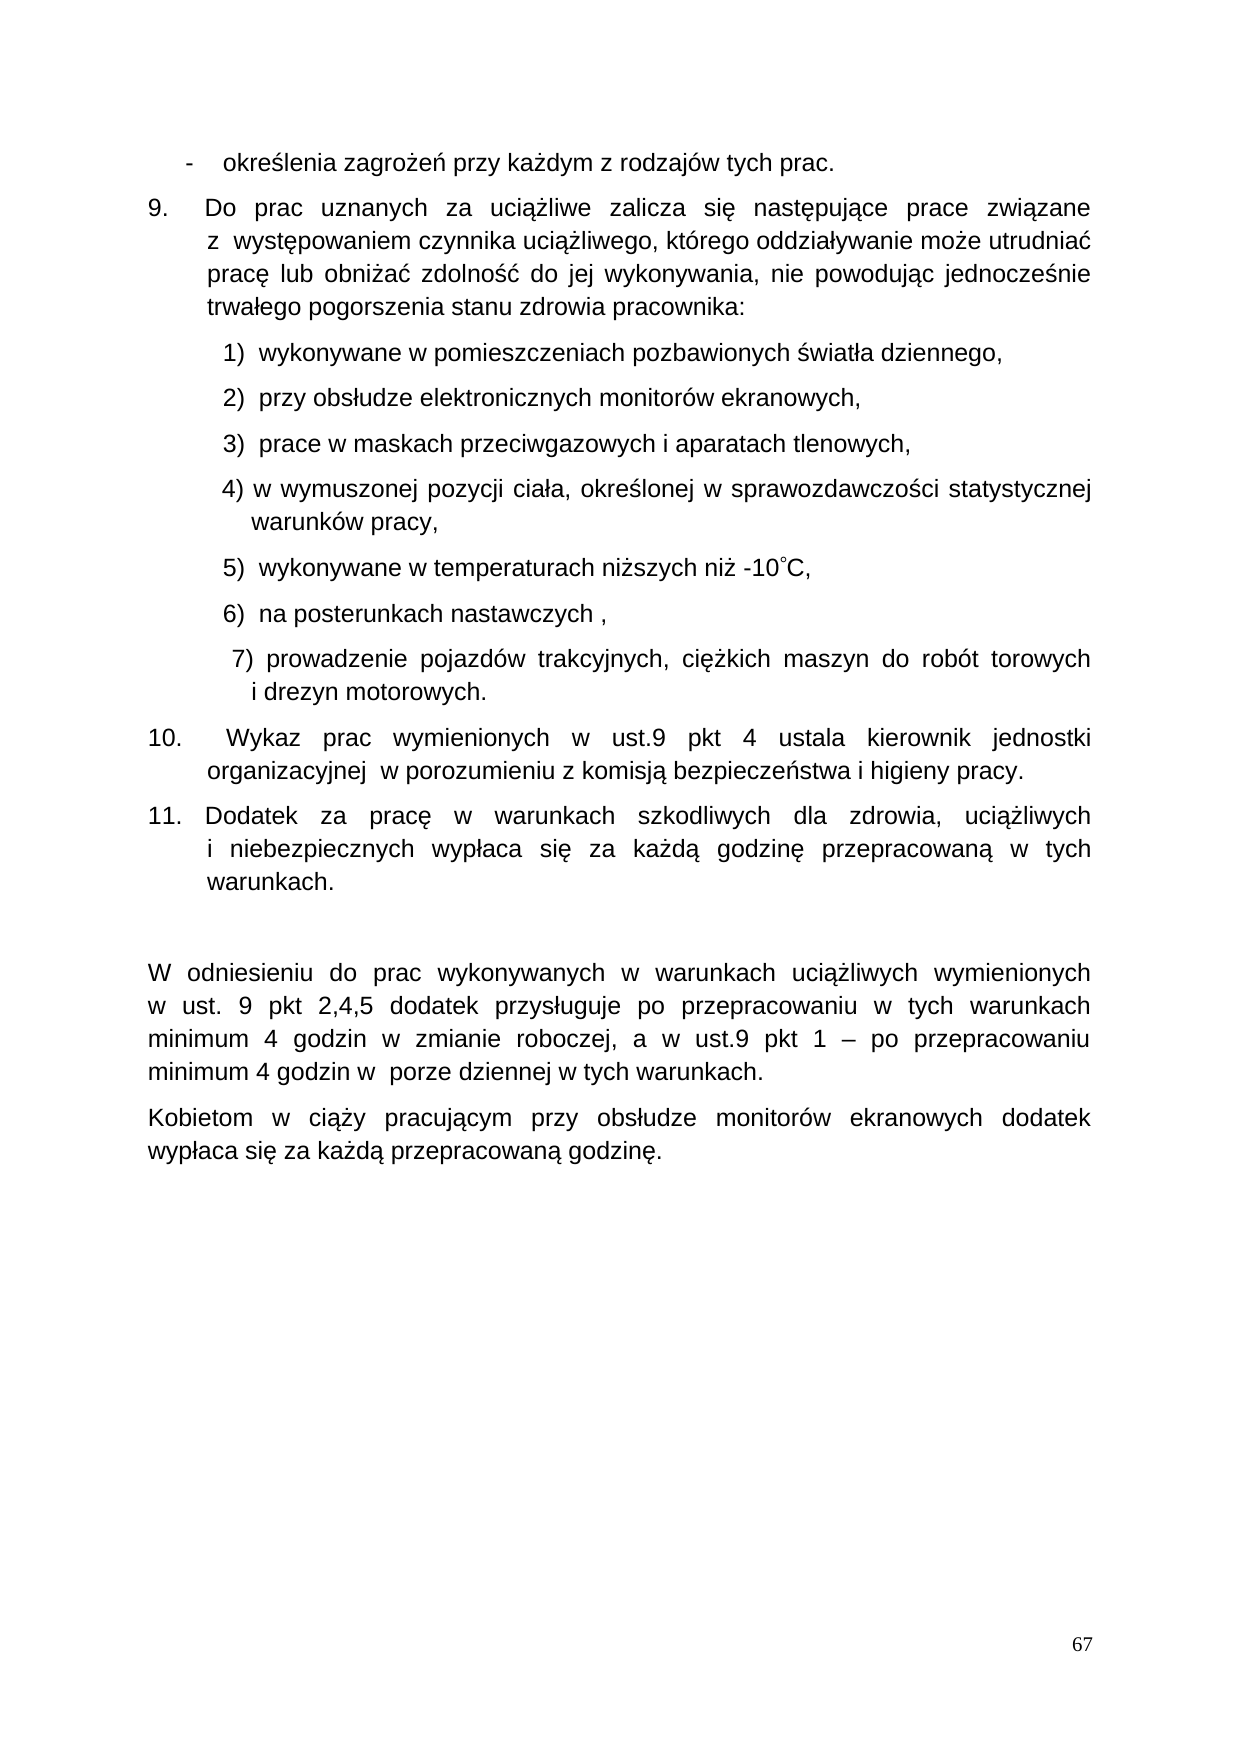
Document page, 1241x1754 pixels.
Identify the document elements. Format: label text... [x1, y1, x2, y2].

text W odniesieniu do prac wykonywanych w warunkach uciążliwych wymienionych w ust. 9 pkt 2,4,5 dodatek przysługuje po przepracowaniu w tych warunkach minimum 4 godzin w zmianie roboczej, a w ust.9 pkt 1 – po przepracowaniu minimum 4 godzin w porze dziennej w tych warunkach. [148, 958, 1092, 1086]
text 2) przy obsłudze elektronicznych monitorów ekranowych, [223, 383, 1092, 412]
text 10. Wykaz prac wymienionych w ust.9 pkt 4 ustala kierownik jednostki organizacyjnej w porozumieniu z komisją bezpieczeństwa i higieny pracy. [148, 723, 1092, 784]
text 6) na posterunkach nastawczych , [223, 598, 1092, 627]
text 7) prowadzenie pojazdów trakcyjnych, ciężkich maszyn do robót torowych i drezyn motorowych. [207, 644, 1092, 706]
text Kobietom w ciąży pracującym przy obsłudze monitorów ekranowych dodatek wypłaca się za każdą przepracowaną godzinę. [148, 1103, 1092, 1164]
text 1) wykonywane w pomieszczeniach pozbawionych światła dziennego, [223, 338, 1092, 367]
text 11. Dodatek za pracę w warunkach szkodliwych dla zdrowia, uciążliwych i niebezpiecznych wypłaca się za każdą godzinę przepracowaną w tych warunkach. [148, 801, 1092, 896]
text 4) w wymuszonej pozycji ciała, określonej w sprawozdawczości statystycznej warunków pracy, [222, 474, 1092, 536]
text 9. Do prac uznanych za uciążliwe zalicza się następujące prace związane z występowaniem czynnika uciążliwego, którego oddziaływanie może utrudniać pracę lub obniżać zdolność do jej wykonywania, nie powodując jednocześnie trwałego pogorszenia stanu zdrowia pracownika: [148, 193, 1092, 321]
text 3) prace w maskach przeciwgazowych i aparatach tlenowych, [223, 429, 1092, 458]
text 5) wykonywane w temperaturach niższych niż -10C, [223, 553, 1092, 582]
list określenia zagrożeń przy każdym z rodzajów tych prac. [185, 148, 1092, 176]
